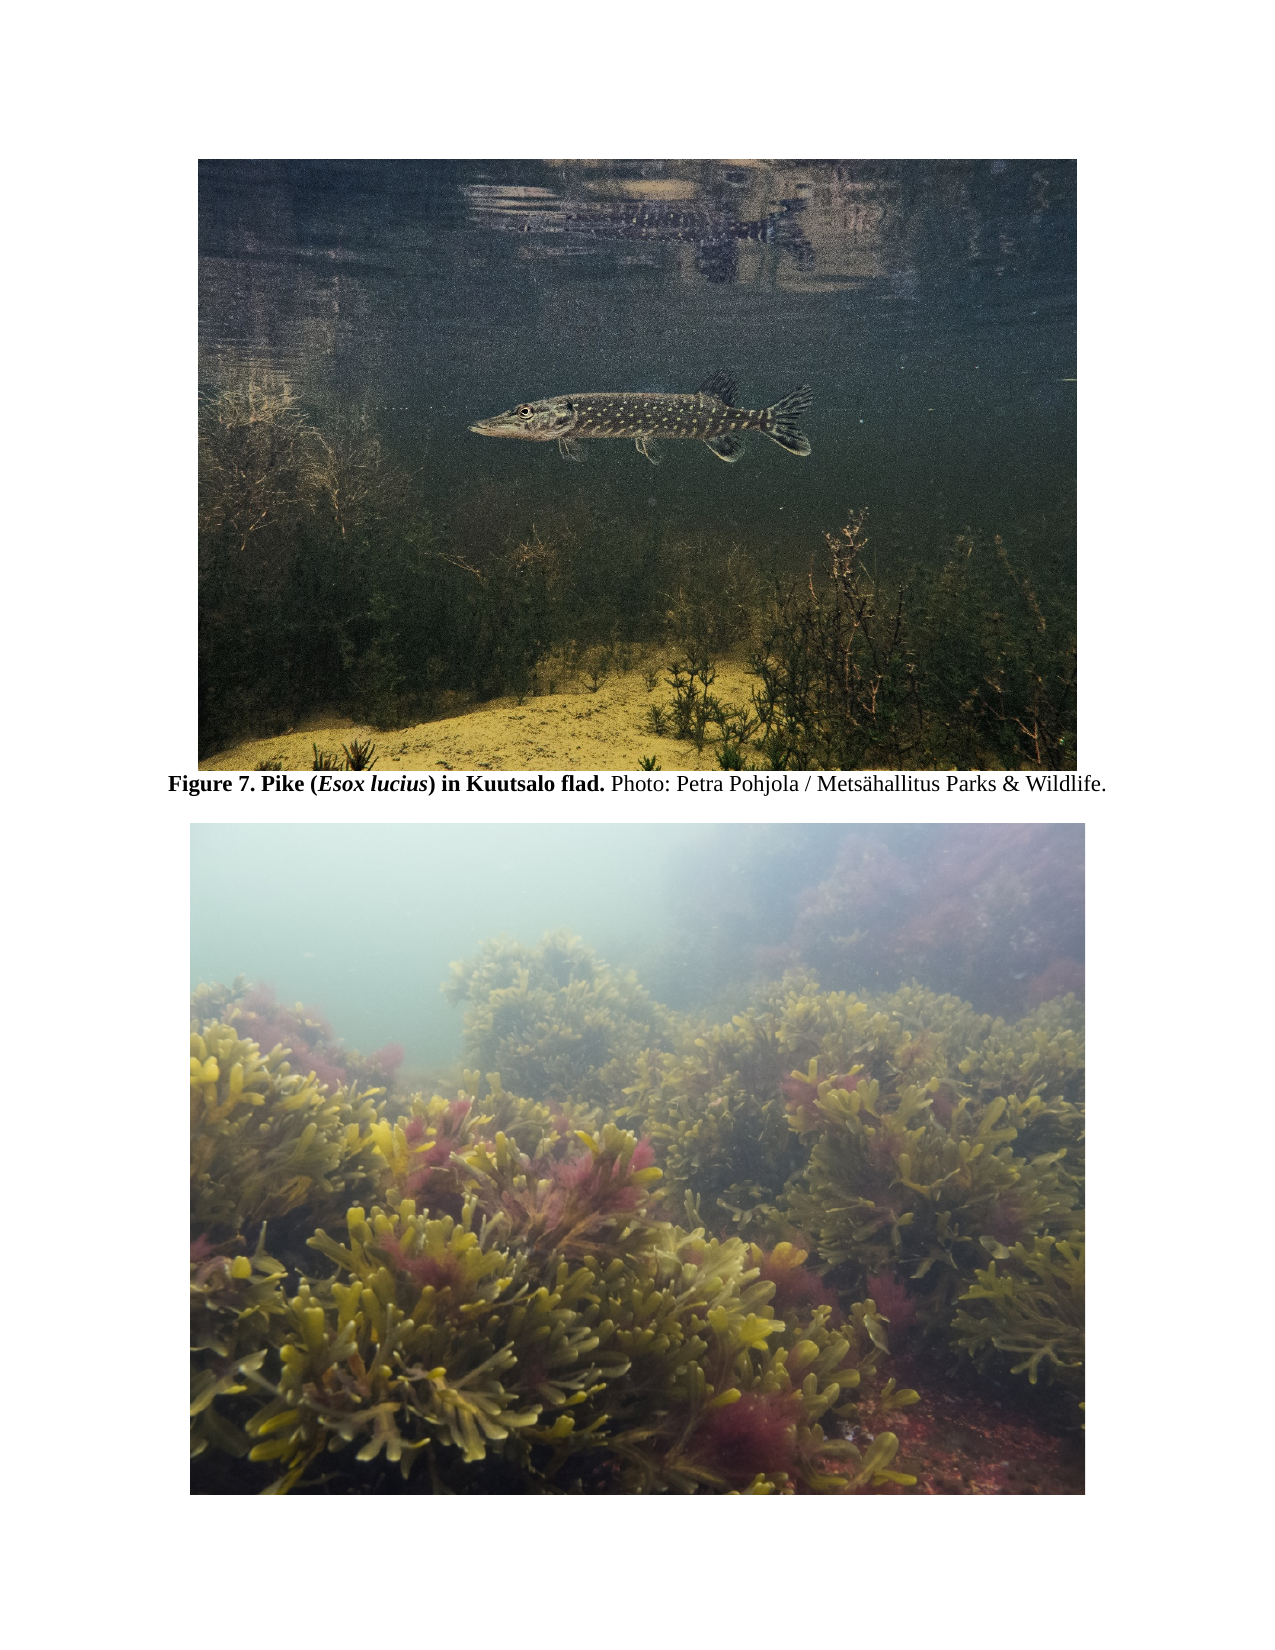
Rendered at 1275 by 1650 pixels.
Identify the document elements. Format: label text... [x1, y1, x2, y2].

picture [198, 159, 1077, 771]
text Figure 7. Pike (Esox lucius) in Kuutsalo flad. Photo: Petra Pohjola / Metsähallitus Parks & Wildlife. [150, 770, 1125, 797]
picture [190, 823, 1086, 1495]
